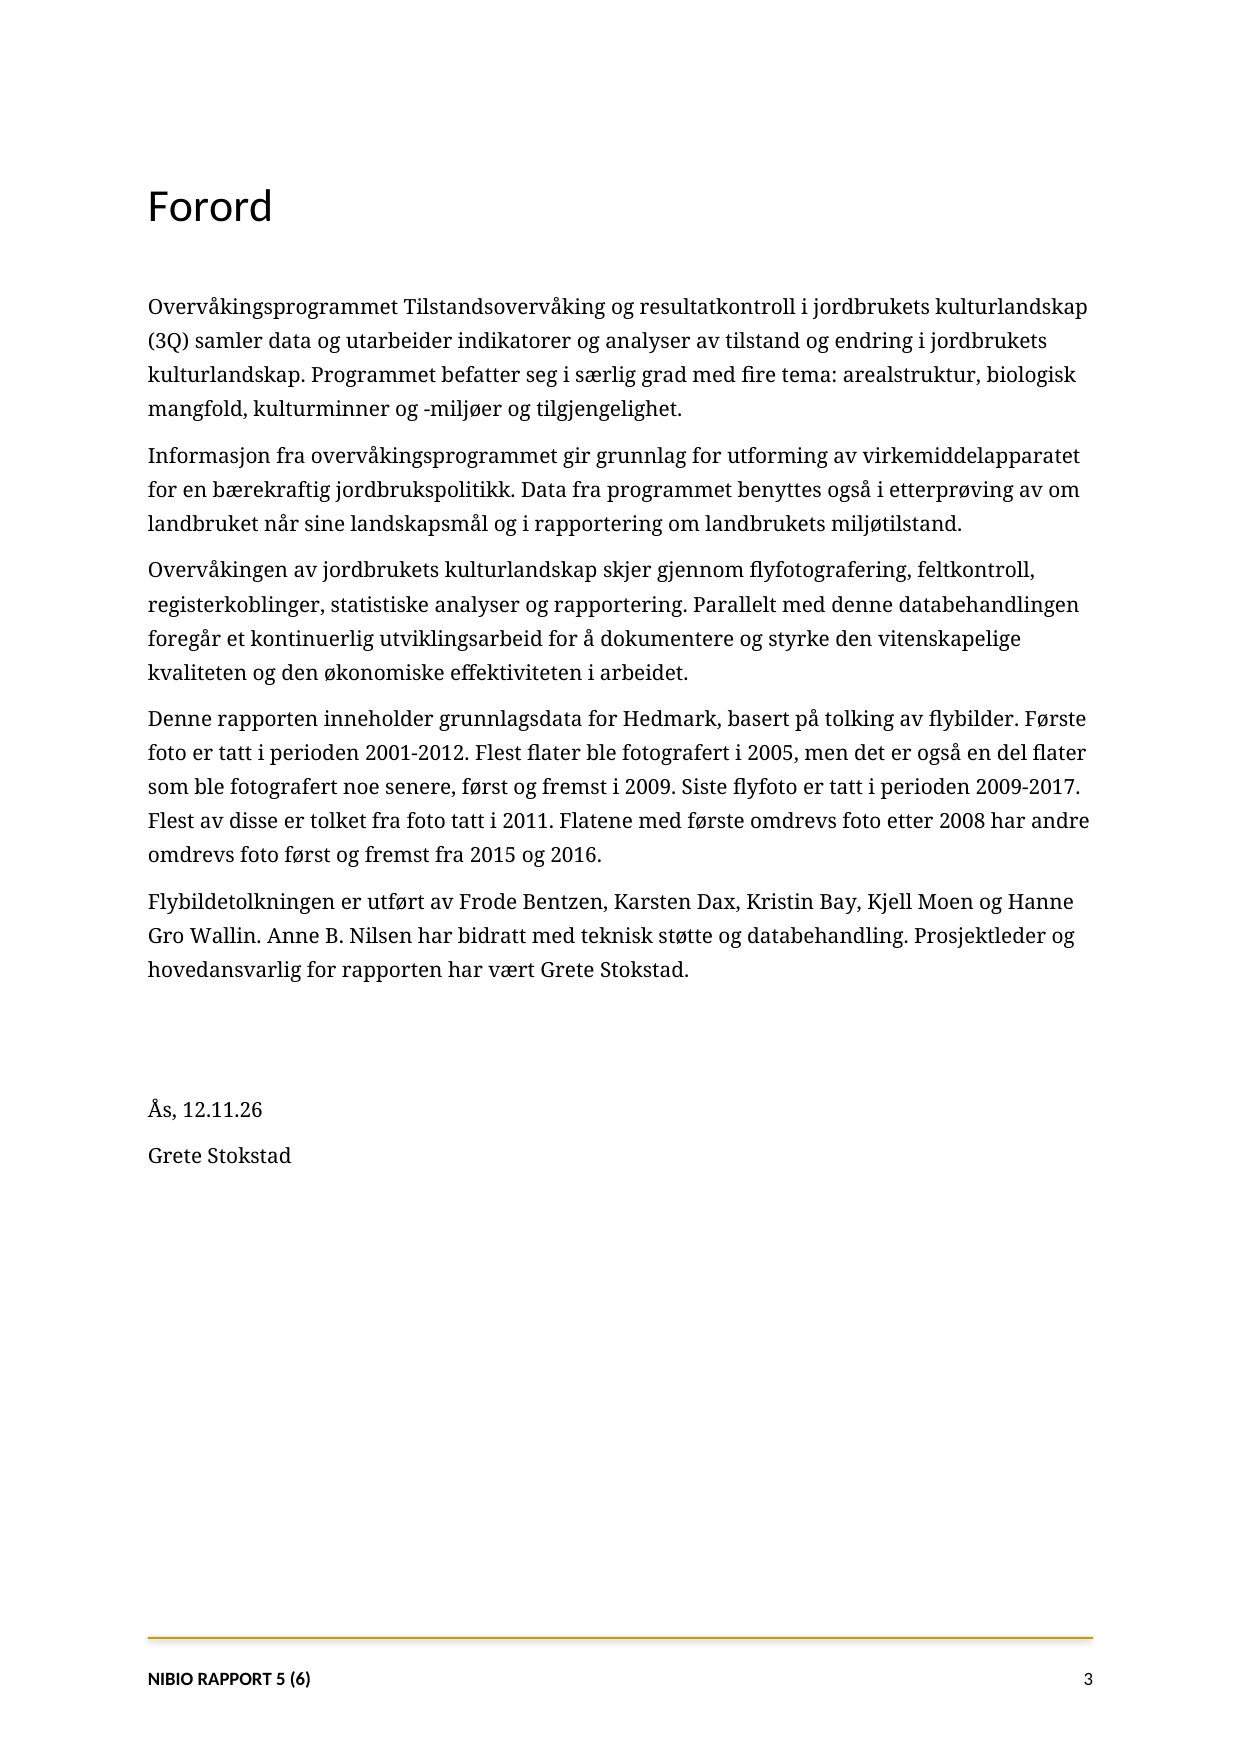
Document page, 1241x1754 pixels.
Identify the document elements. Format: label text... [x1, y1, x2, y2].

text Informasjon fra overvåkingsprogrammet gir grunnlag for utforming av virkemiddelapparatet for en bærekraftig jordbrukspolitikk. Data fra programmet benyttes også i etterprøving av om landbruket når sine landskapsmål og i rapportering om landbrukets miljøtilstand. [148, 441, 1092, 537]
text Grete Stokstad [148, 1142, 1092, 1170]
text Forord [148, 177, 1092, 233]
text Overvåkingen av jordbrukets kulturlandskap skjer gjennom flyfotografering, feltkontroll, registerkoblinger, statistiske analyser og rapportering. Parallelt med denne databehandlingen foregår et kontinuerlig utviklingsarbeid for å dokumentere og styrke den vitenskapelige kvaliteten og den økonomiske effektiviteten i arbeidet. [148, 556, 1092, 686]
text Ås, 16.01.19 [148, 1095, 1092, 1123]
text Overvåkingsprogrammet Tilstandsovervåking og resultatkontroll i jordbrukets kulturlandskap (3Q) samler data og utarbeider indikatorer og analyser av tilstand og endring i jordbrukets kulturlandskap. Programmet befatter seg i særlig grad med fire tema: arealstruktur, biologisk mangfold, kulturminner og -miljøer og tilgjengelighet. [148, 292, 1092, 423]
text Denne rapporten inneholder grunnlagsdata for Hedmark, basert på tolking av flybilder. Første foto er tatt i perioden 2001-2012. Flest flater ble fotografert i 2005, men det er også en del flater som ble fotografert noe senere, først og fremst i 2009. Siste flyfoto er tatt i perioden 2009-2017. Flest av disse er tolket fra foto tatt i 2011. Flatene med første omdrevs foto etter 2008 har andre omdrevs foto først og fremst fra 2015 og 2016. [148, 704, 1092, 869]
text Flybildetolkningen er utført av Frode Bentzen, Karsten Dax, Kristin Bay, Kjell Moen og Hanne Gro Wallin. Anne B. Nilsen har bidratt med teknisk støtte og databehandling. Prosjektleder og hovedansvarlig for rapporten har vært Grete Stokstad. [148, 887, 1092, 984]
